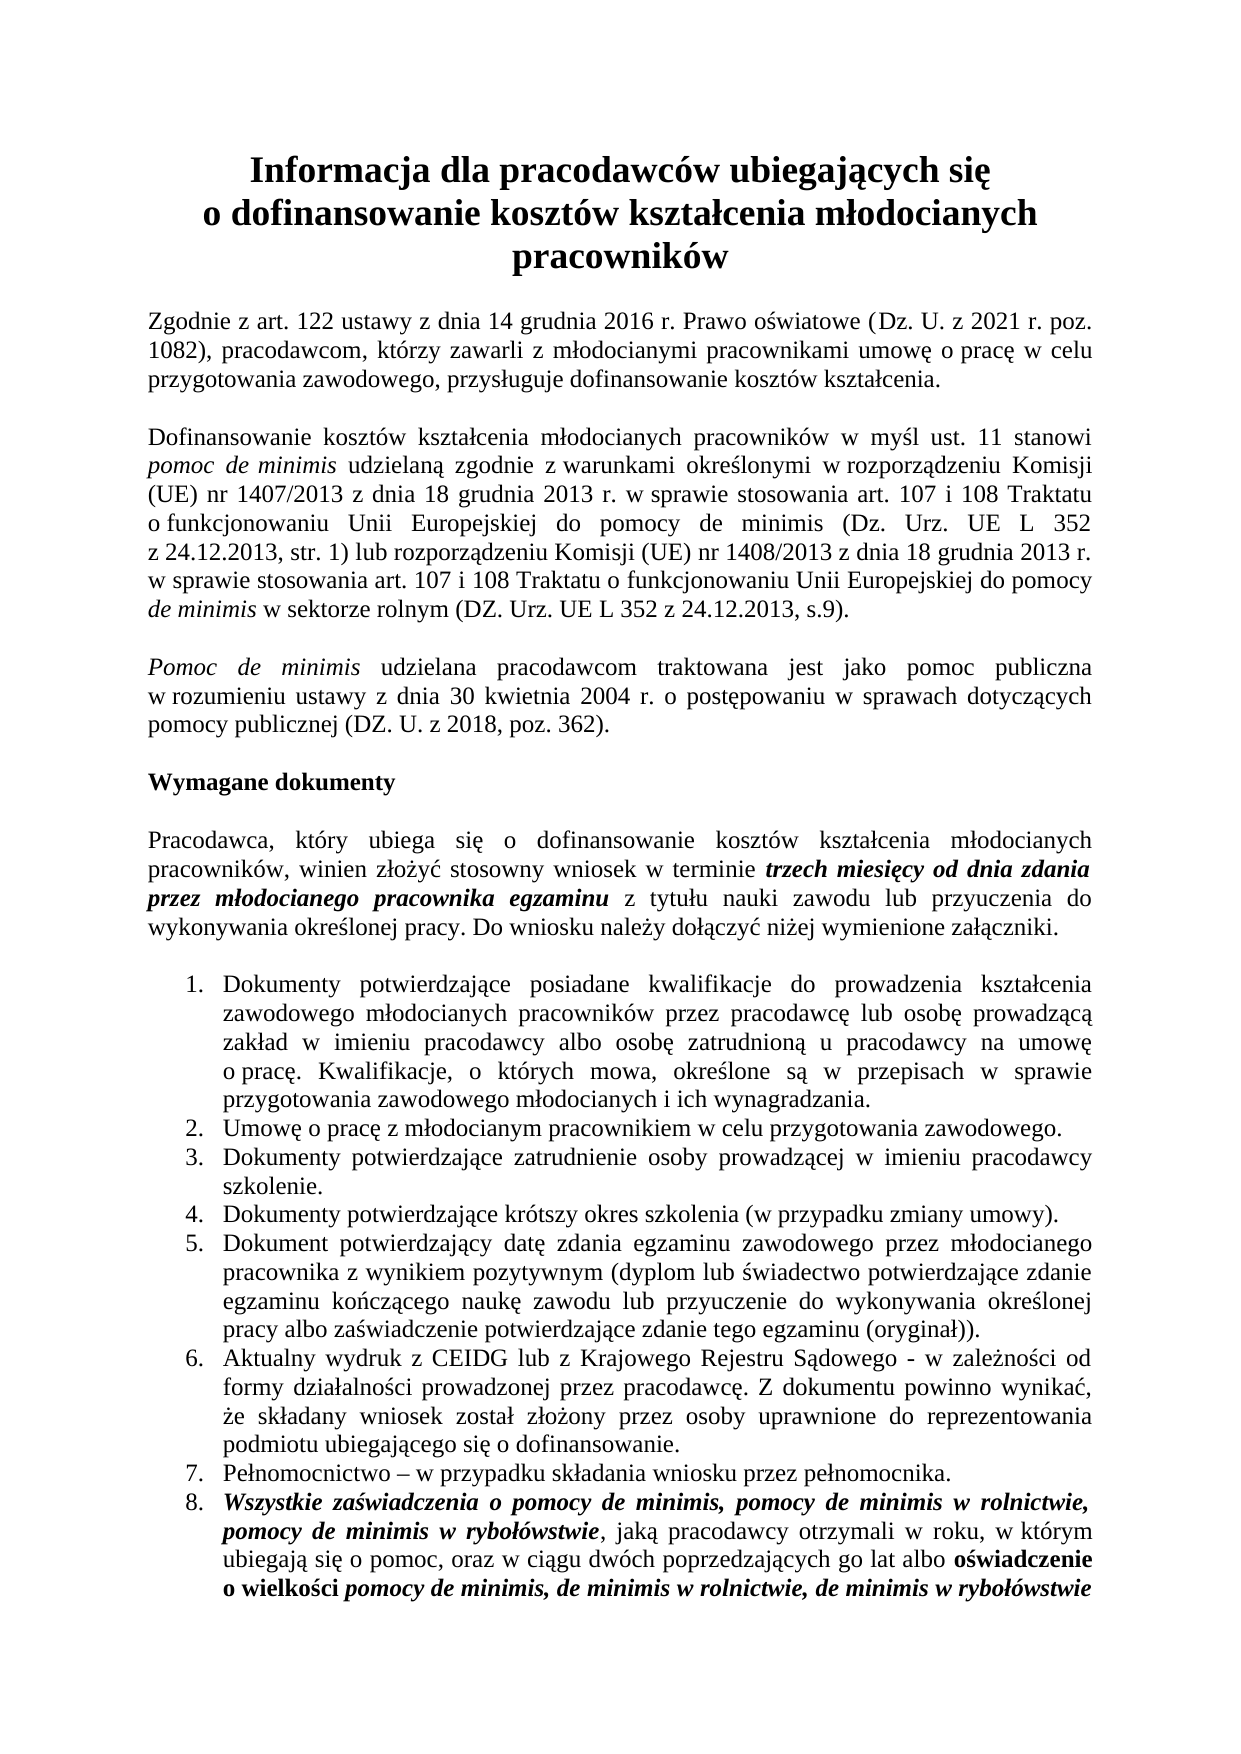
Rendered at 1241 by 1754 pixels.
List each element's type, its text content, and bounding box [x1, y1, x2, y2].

text Pracodawca, który ubiega się o dofinansowanie kosztów kształcenia młodocianych pracowników, winien złożyć stosowny wniosek w terminie trzech miesięcy od dnia zdania przez młodocianego pracownika egzaminu z tytułu nauki zawodu lub przyuczenia do wykonywania określonej pracy. Do wniosku należy dołączyć niżej wymienione załączniki. [148, 825, 1093, 940]
list Dokumenty potwierdzające krótszy okres szkolenia (w przypadku zmiany umowy). [185, 1199, 1093, 1228]
text Wymagane dokumenty [148, 767, 1093, 796]
text Informacja dla pracodawców ubiegających się o dofinansowanie kosztów kształcenia młodocianych pracowników [148, 148, 1093, 277]
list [185, 1487, 1093, 1602]
list Dokumenty potwierdzające posiadane kwalifikacje do prowadzenia kształcenia zawodowego młodocianych pracowników przez pracodawcę lub osobę prowadzącą zakład w imieniu pracodawcy albo osobę zatrudnioną u pracodawcy na umowę o pracę. Kwalifikacje, o których mowa, określone są w przepisach w sprawie przygotowania zawodowego młodocianych i ich wynagradzania. [185, 969, 1093, 1113]
list Aktualny wydruk z CEIDG lub z Krajowego Rejestru Sądowego - w zależności od formy działalności prowadzonej przez pracodawcę. Z dokumentu powinno wynikać, że składany wniosek został złożony przez osoby uprawnione do reprezentowania podmiotu ubiegającego się o dofinansowanie. [185, 1343, 1093, 1458]
list Dokumenty potwierdzające zatrudnienie osoby prowadzącej w imieniu pracodawcy szkolenie. [185, 1142, 1093, 1199]
list Pełnomocnictwo – w przypadku składania wniosku przez pełnomocnika. [185, 1458, 1093, 1487]
list Dokument potwierdzający datę zdania egzaminu zawodowego przez młodocianego pracownika z wynikiem pozytywnym (dyplom lub świadectwo potwierdzające zdanie egzaminu kończącego naukę zawodu lub przyuczenie do wykonywania określonej pracy albo zaświadczenie potwierdzające zdanie tego egzaminu (oryginał)). [185, 1228, 1093, 1343]
text Pomoc de minimis udzielana pracodawcom traktowana jest jako pomoc publiczna w rozumieniu ustawy z dnia 30 kwietnia 2004 r. o postępowaniu w sprawach dotyczących pomocy publicznej (DZ. U. z 2018, poz. 362). [148, 652, 1093, 738]
text Zgodnie z art. 122 ustawy z dnia 14 grudnia 2016 r. Prawo oświatowe (Dz. U. z 2021 r. poz. 1082), pracodawcom, którzy zawarli z młodocianymi pracownikami umowę o pracę w celu przygotowania zawodowego, przysługuje dofinansowanie kosztów kształcenia. [148, 306, 1093, 392]
list Umowę o pracę z młodocianym pracownikiem w celu przygotowania zawodowego. [185, 1113, 1093, 1142]
text Dofinansowanie kosztów kształcenia młodocianych pracowników w myśl ust. 11 stanowi pomoc de minimis udzielaną zgodnie z warunkami określonymi w rozporządzeniu Komisji (UE) nr 1407/2013 z dnia 18 grudnia 2013 r. w sprawie stosowania art. 107 i 108 Traktatu o funkcjonowaniu Unii Europejskiej do pomocy de minimis (Dz. Urz. UE L 352 z 24.12.2013, str. 1) lub rozporządzeniu Komisji (UE) nr 1408/2013 z dnia 18 grudnia 2013 r. w sprawie stosowania art. 107 i 108 Traktatu o funkcjonowaniu Unii Europejskiej do pomocy de minimis w sektorze rolnym (DZ. Urz. UE L 352 z 24.12.2013, s.9). [148, 422, 1093, 623]
